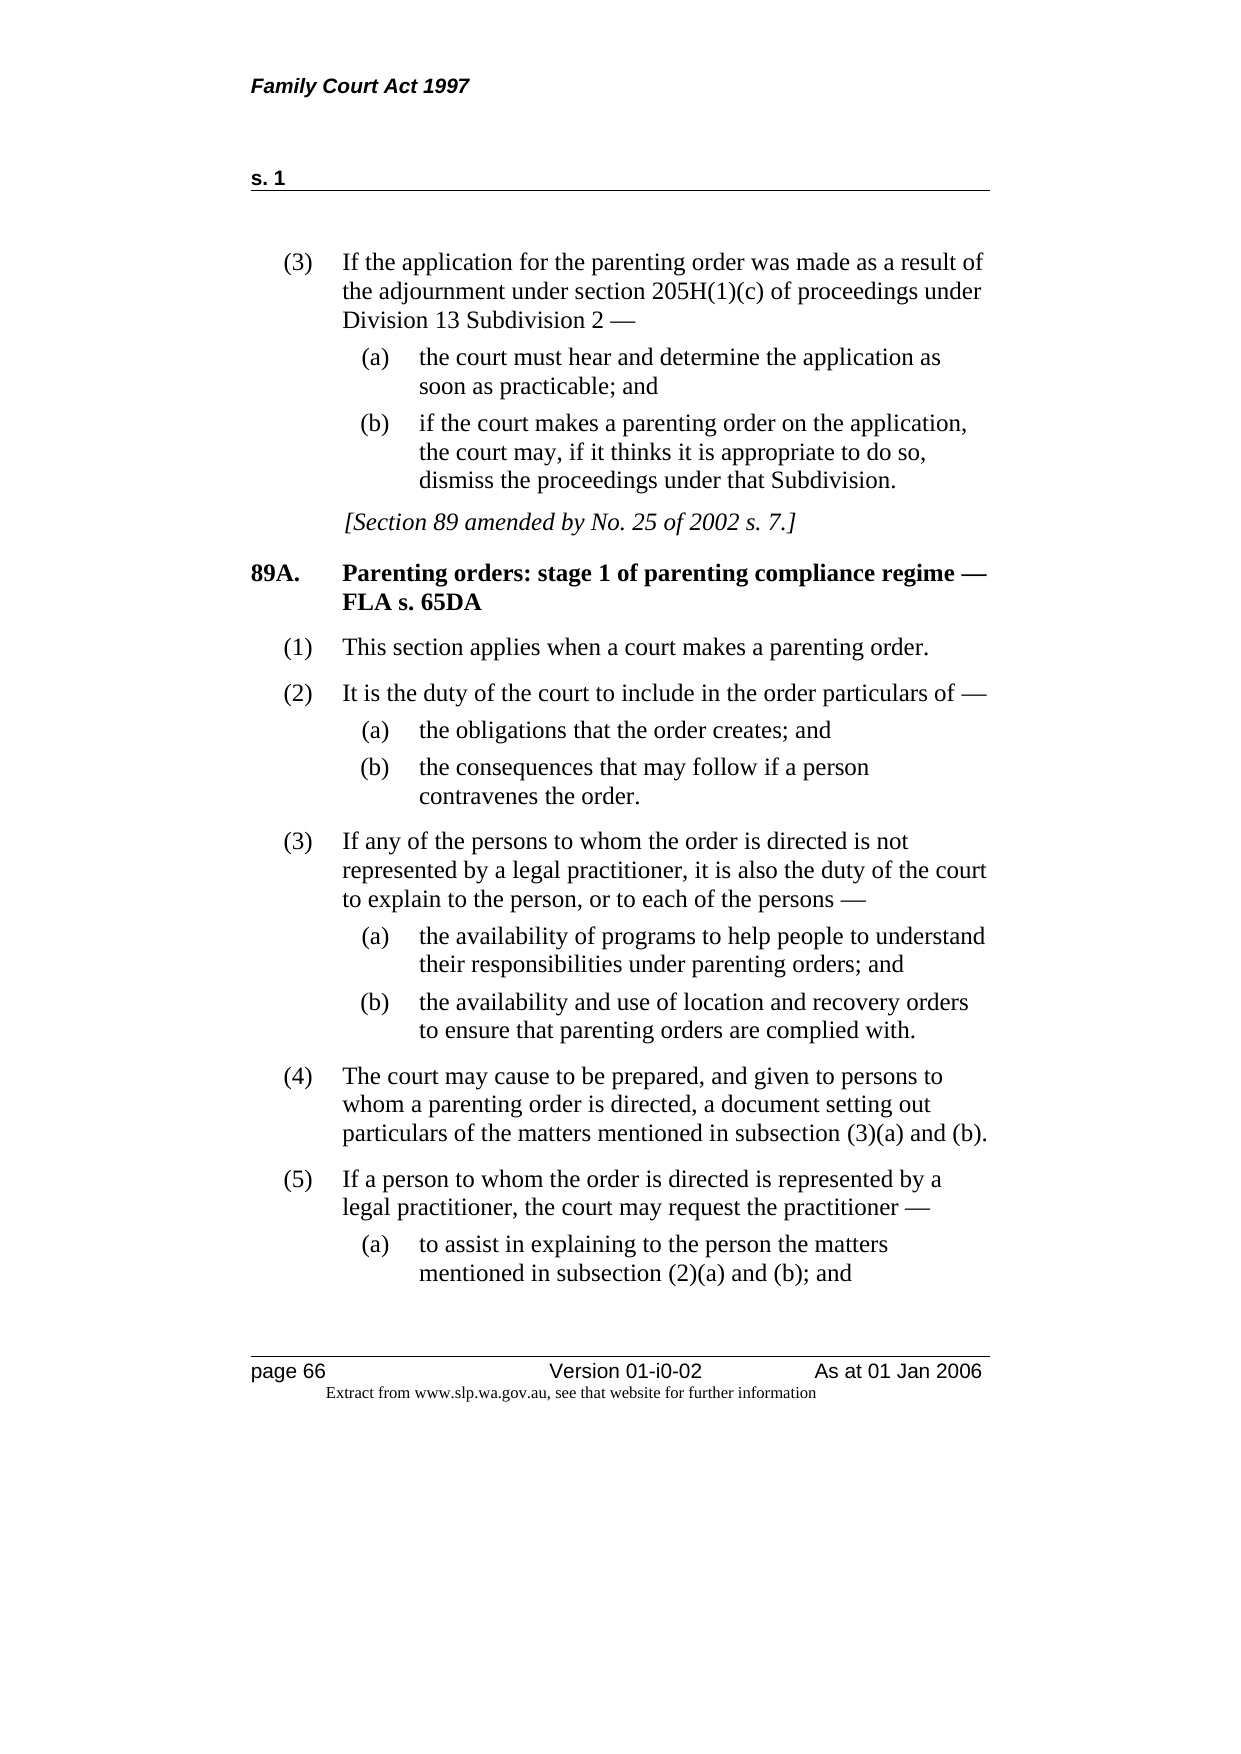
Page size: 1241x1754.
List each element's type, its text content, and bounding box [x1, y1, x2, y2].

text (1) This section applies when a court makes a parenting order. [251, 632, 990, 661]
subtitle 89A. Parenting orders: stage 1 of parenting compliance regime — FLA s. 65DA [251, 558, 990, 616]
text (b) the availability and use of location and recovery orders to ensure that parenting orders are complied with. [251, 987, 990, 1044]
text [Section 89 amended by No. 25 of 2002 s. 7.] [251, 507, 990, 535]
text (4) The court may cause to be prepared, and given to persons to whom a parenting order is directed, a document setting out particulars of the matters mentioned in subsection (3)(a) and (b). [251, 1061, 990, 1147]
text (3) If any of the persons to whom the order is directed is not represented by a legal practitioner, it is also the duty of the court to explain to the person, or to each of the persons — [251, 826, 990, 912]
text (2) It is the duty of the court to include in the order particulars of — [251, 678, 990, 707]
text (a) the obligations that the order creates; and [251, 715, 990, 744]
text (a) the court must hear and determine the application as soon as practicable; and [251, 342, 990, 399]
text (b) the consequences that may follow if a person contravenes the order. [251, 752, 990, 809]
text (a) the availability of programs to help people to understand their responsibilities under parenting orders; and [251, 921, 990, 978]
text (3) If the application for the parenting order was made as a result of the adjournment under section 205H(1)(c) of proceedings under Division 13 Subdivision 2 — [251, 247, 990, 334]
text (b) if the court makes a parenting order on the application, the court may, if it thinks it is appropriate to do so, dismiss the proceedings under that Subdivision. [251, 408, 990, 494]
text (a) to assist in explaining to the person the matters mentioned in subsection (2)(a) and (b); and [251, 1229, 990, 1287]
text (5) If a person to whom the order is directed is represented by a legal practitioner, the court may request the practitioner — [251, 1164, 990, 1221]
